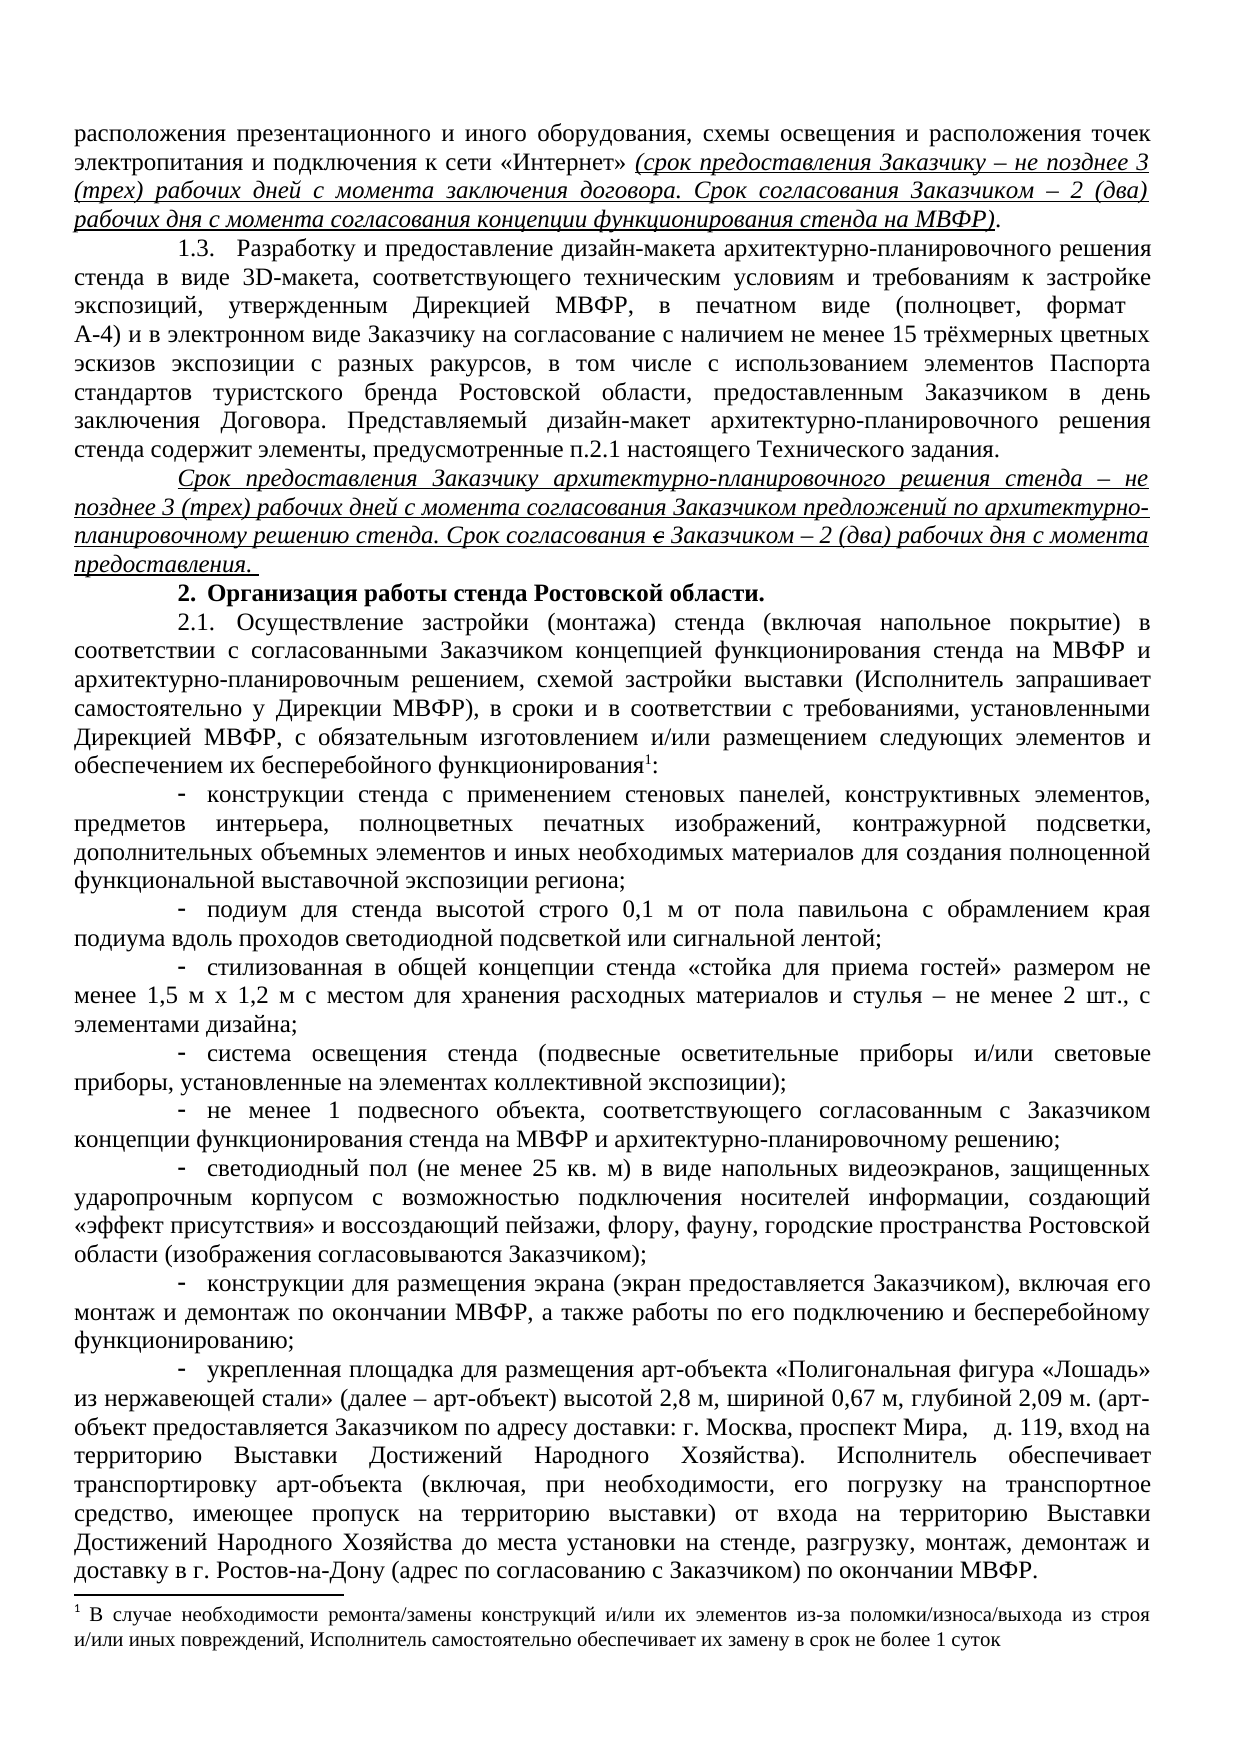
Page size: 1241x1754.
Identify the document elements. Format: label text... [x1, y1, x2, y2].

list конструкции для размещения экрана (экран предоставляется Заказчиком), включая его монтаж и демонтаж по окончании МВФР, а также работы по его подключению и бесперебойному функционированию; [74, 1268, 1152, 1354]
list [74, 118, 1152, 233]
list Осуществление застройки (монтажа) стенда (включая напольное покрытие) в соответствии с согласованными Заказчиком концепцией функционирования стенда на МВФР и архитектурно-планировочным решением, схемой застройки выставки (Исполнитель запрашивает самостоятельно у Дирекции МВФР), в сроки и в соответствии с требованиями, установленными Дирекцией МВФР, с обязательным изготовлением и/или размещением следующих элементов и обеспечением их бесперебойного функционирования: [74, 607, 1152, 779]
list укрепленная площадка для размещения арт-объекта «Полигональная фигура «Лошадь» из нержавеющей стали» (далее – арт-объект) высотой 2,8 м, шириной 0,67 м, глубиной 2,09 м. (арт-объект предоставляется Заказчиком по адресу доставки: г. Москва, проспект Мира, д. 119, вход на территорию Выставки Достижений Народного Хозяйства). Исполнитель обеспечивает транспортировку арт-объекта (включая, при необходимости, его погрузку на транспортное средство, имеющее пропуск на территорию выставки) от входа на территорию Выставки Достижений Народного Хозяйства до места установки на стенде, разгрузку, монтаж, демонтаж и доставку в г. Ростов-на-Дону (адрес по согласованию с Заказчиком) по окончании МВФР. [74, 1354, 1152, 1584]
list подиум для стенда высотой строго 0,1 м от пола павильона с обрамлением края подиума вдоль проходов светодиодной подсветкой или сигнальной лентой; [74, 894, 1152, 952]
list светодиодный пол (не менее 25 кв. м) в виде напольных видеоэкранов, защищенных ударопрочным корпусом с возможностью подключения носителей информации, создающий «эффект присутствия» и воссоздающий пейзажи, флору, фауну, городские пространства Ростовской области (изображения согласовываются Заказчиком); [74, 1153, 1152, 1268]
list не менее 1 подвесного объекта, соответствующего согласованным с Заказчиком концепции функционирования стенда на МВФР и архитектурно-планировочному решению; [74, 1096, 1152, 1153]
list конструкции стенда с применением стеновых панелей, конструктивных элементов, предметов интерьера, полноцветных печатных изображений, контражурной подсветки, дополнительных объемных элементов и иных необходимых материалов для создания полноценной функциональной выставочной экспозиции региона; [74, 779, 1152, 894]
list система освещения стенда (подвесные осветительные приборы и/или световые приборы, установленные на элементах коллективной экспозиции); [74, 1038, 1152, 1096]
text Срок предоставления Заказчику архитектурно-планировочного решения стенда – не позднее 3 (трех) рабочих дней с момента согласования Заказчиком предложений по архитектурно-планировочному решению стенда. Срок согласования с Заказчиком – 2 (два) рабочих дня с момента предоставления. [74, 463, 1152, 578]
list Организация работы стенда Ростовской области. [74, 578, 1152, 607]
list Разработку и предоставление дизайн-макета архитектурно-планировочного решения стенда в виде 3D-макета, соответствующего техническим условиям и требованиям к застройке экспозиций, утвержденным Дирекцией МВФР, в печатном виде (полноцвет, формат А-4) и в электронном виде Заказчику на согласование с наличием не менее 15 трёхмерных цветных эскизов экспозиции с разных ракурсов, в том числе с использованием элементов Паспорта стандартов туристского бренда Ростовской области, предоставленным Заказчиком в день заключения Договора. Представляемый дизайн-макет архитектурно-планировочного решения стенда содержит элементы, предусмотренные п.2.1 настоящего Технического задания. [74, 233, 1152, 463]
list стилизованная в общей концепции стенда «стойка для приема гостей» размером не менее 1,5 м x 1,2 м с местом для хранения расходных материалов и стулья – не менее 2 шт., с элементами дизайна; [74, 952, 1152, 1038]
